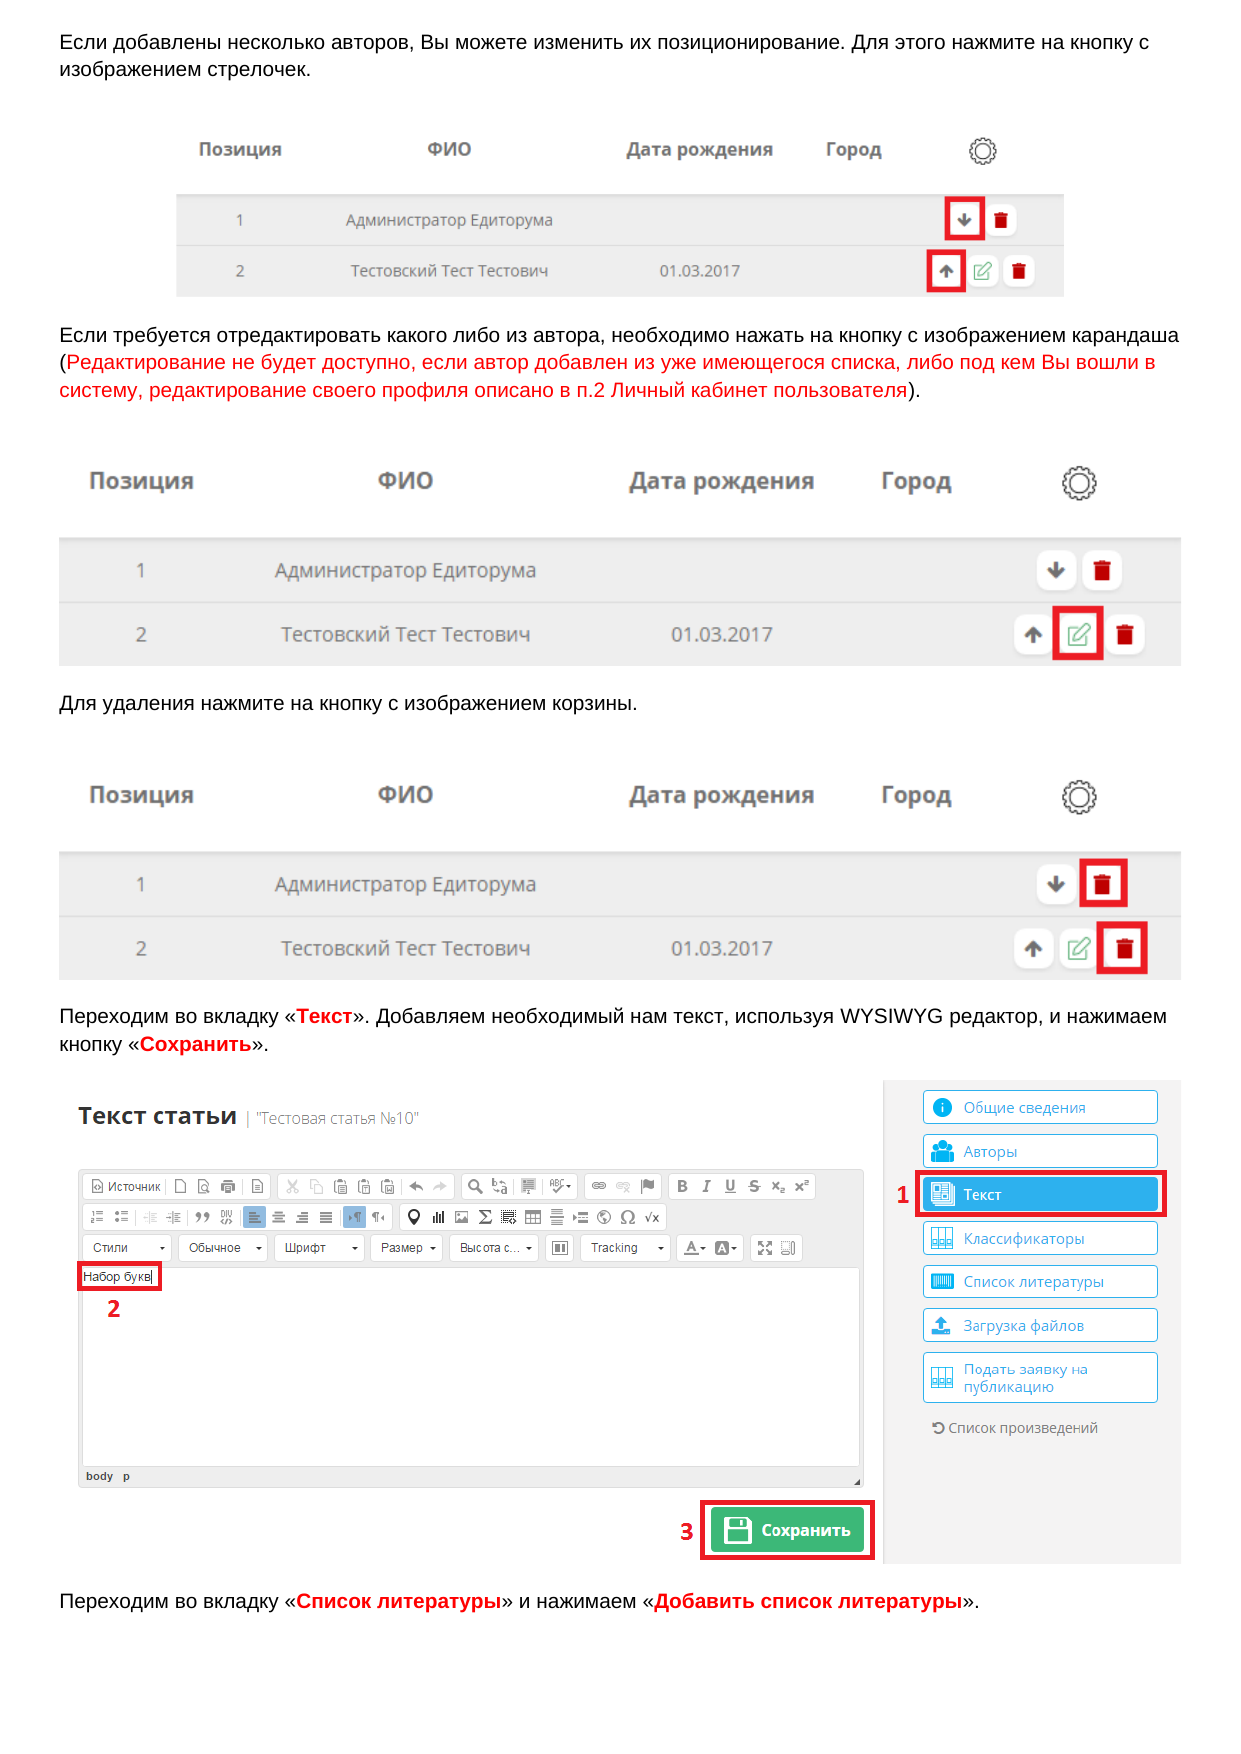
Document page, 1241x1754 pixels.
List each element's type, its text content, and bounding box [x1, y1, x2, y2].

picture [59, 426, 1182, 666]
picture [176, 105, 1064, 298]
text Для удаления нажмите на кнопку с изображением корзины. [59, 691, 1181, 715]
text Если требуется отредактировать какого либо из автора, необходимо нажать на кнопку с изображением карандаша (Редактирование не будет доступно, если автор добавлен из уже имеющегося списка, либо под кем Вы вошли в систему, редактирование своего профиля описано в п.2 Личный кабинет пользователя). [59, 323, 1181, 402]
text Переходим во вкладку «Текст». Добавляем необходимый нам текст, используя WYSIWYG редактор, и нажимаем кнопку «Сохранить». [59, 1004, 1181, 1056]
text Переходим во вкладку «Список литературы» и нажимаем «Добавить список литературы». [59, 1589, 1181, 1613]
text Если добавлены несколько авторов, Вы можете изменить их позиционирование. Для этого нажмите на кнопку с изображением стрелочек. [59, 29, 1181, 81]
picture [59, 739, 1182, 980]
picture [59, 1080, 1182, 1564]
